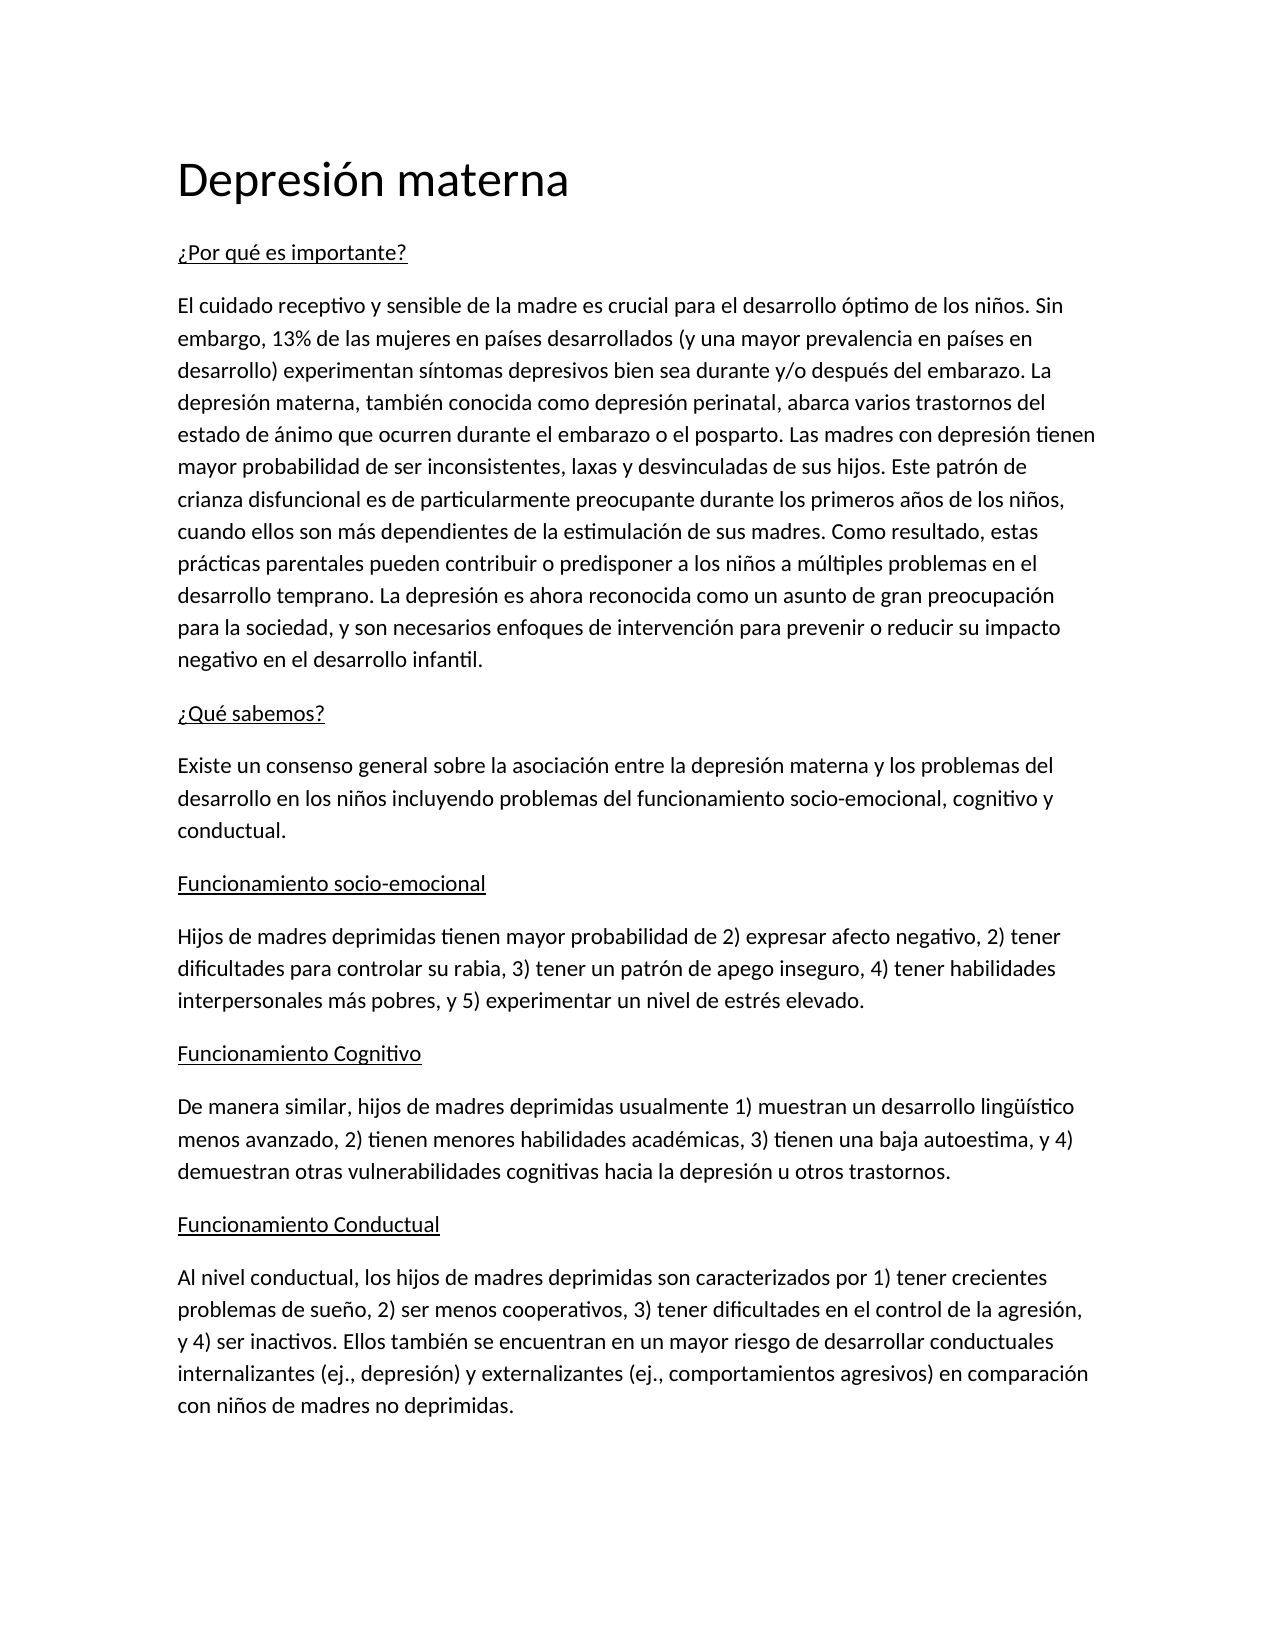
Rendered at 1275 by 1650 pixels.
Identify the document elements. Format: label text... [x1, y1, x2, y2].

text Hijos de madres deprimidas tienen mayor probabilidad de 2) expresar afecto negativo, 2) tener dificultades para controlar su rabia, 3) tener un patrón de apego inseguro, 4) tener habilidades interpersonales más pobres, y 5) experimentar un nivel de estrés elevado. [177, 922, 1098, 1014]
text Funcionamiento Conductual [177, 1210, 1098, 1238]
text ¿Por qué es importante? [177, 238, 1098, 267]
text Funcionamiento Cognitivo [177, 1039, 1098, 1067]
text Al nivel conductual, los hijos de madres deprimidas son caracterizados por 1) tener crecientes problemas de sueño, 2) ser menos cooperativos, 3) tener dificultades en el control de la agresión, y 4) ser inactivos. Ellos también se encuentran en un mayor riesgo de desarrollar conductuales internalizantes (ej., depresión) y externalizantes (ej., comportamientos agresivos) en comparación con niños de madres no deprimidas. [177, 1263, 1098, 1420]
text Existe un consenso general sobre la asociación entre la depresión materna y los problemas del desarrollo en los niños incluyendo problemas del funcionamiento socio-emocional, cognitivo y conductual. [177, 752, 1098, 844]
text Depresión materna [177, 148, 1098, 209]
text ¿Qué sabemos? [177, 699, 1098, 727]
text El cuidado receptivo y sensible de la madre es crucial para el desarrollo óptimo de los niños. Sin embargo, 13% de las mujeres en países desarrollados (y una mayor prevalencia en países en desarrollo) experimentan síntomas depresivos bien sea durante y/o después del embarazo. La depresión materna, también conocida como depresión perinatal, abarca varios trastornos del estado de ánimo que ocurren durante el embarazo o el posparto. Las madres con depresión tienen mayor probabilidad de ser inconsistentes, laxas y desvinculadas de sus hijos. Este patrón de crianza disfuncional es de particularmente preocupante durante los primeros años de los niños, cuando ellos son más dependientes de la estimulación de sus madres. Como resultado, estas prácticas parentales pueden contribuir o predisponer a los niños a múltiples problemas en el desarrollo temprano. La depresión es ahora reconocida como un asunto de gran preocupación para la sociedad, y son necesarios enfoques de intervención para prevenir o reducir su impacto negativo en el desarrollo infantil. [177, 292, 1098, 674]
text De manera similar, hijos de madres deprimidas usualmente 1) muestran un desarrollo lingüístico menos avanzado, 2) tienen menores habilidades académicas, 3) tienen una baja autoestima, y 4) demuestran otras vulnerabilidades cognitivas hacia la depresión u otros trastornos. [177, 1092, 1098, 1185]
text Funcionamiento socio-emocional [177, 869, 1098, 897]
